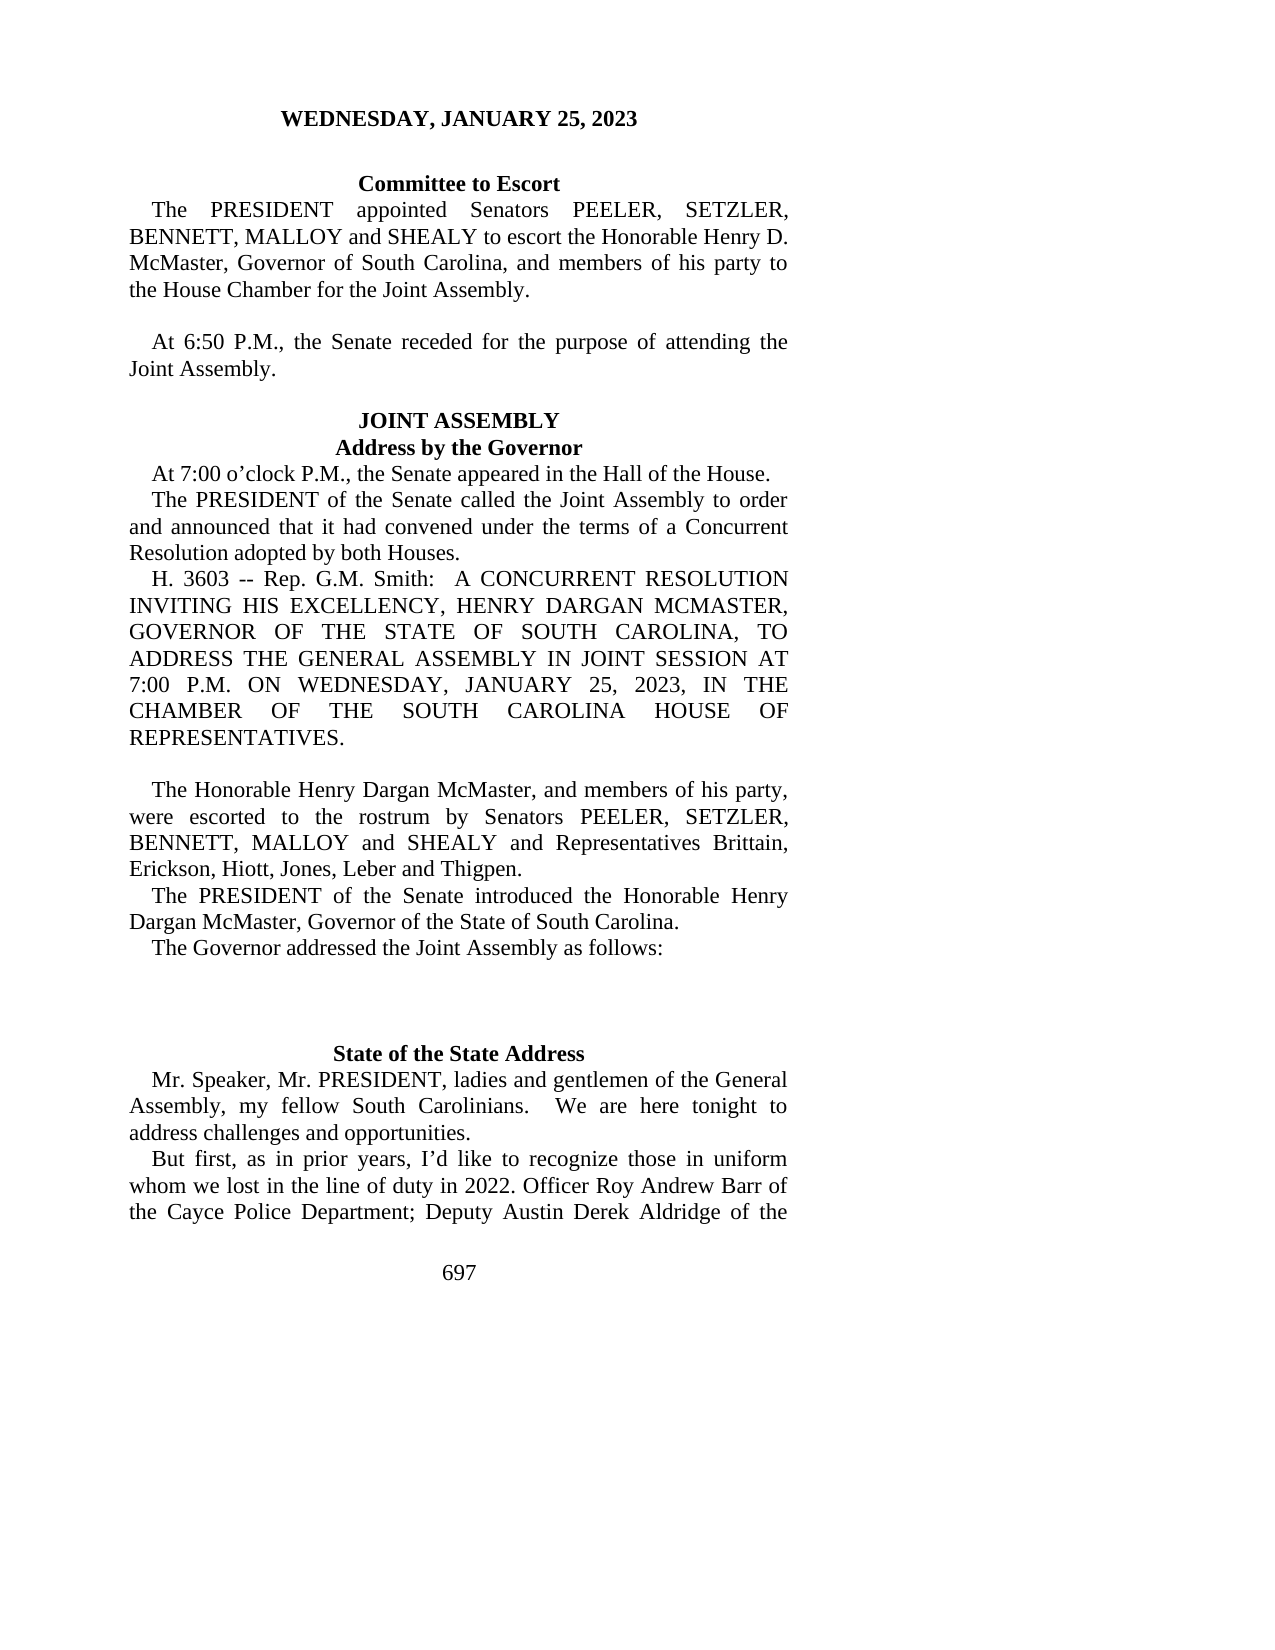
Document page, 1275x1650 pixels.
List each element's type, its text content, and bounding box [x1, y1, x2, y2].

text The PRESIDENT of the Senate called the Joint Assembly to order and announced that it had convened under the terms of a Concurrent Resolution adopted by both Houses. [129, 486, 789, 566]
text At 7:00 o’clock P.M., the Senate appeared in the Hall of the House. [129, 460, 789, 486]
text At 6:50 P.M., the Senate receded for the purpose of attending the Joint Assembly. [129, 328, 789, 381]
text The PRESIDENT appointed Senators PEELER, SETZLER, BENNETT, MALLOY and SHEALY to escort the Honorable Henry D. McMaster, Governor of South Carolina, and members of his party to the House Chamber for the Joint Assembly. [129, 197, 789, 302]
text Address by the Governor [129, 434, 789, 460]
text The Governor addressed the Joint Assembly as follows: [129, 934, 789, 961]
text State of the State Address [129, 1040, 789, 1066]
text The PRESIDENT of the Senate introduced the Honorable Henry Dargan McMaster, Governor of the State of South Carolina. [129, 882, 789, 934]
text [129, 1145, 789, 1224]
text JOINT ASSEMBLY [129, 407, 789, 434]
text H. 3603 -- Rep. G.M. Smith: A CONCURRENT RESOLUTION INVITING HIS EXCELLENCY, HENRY DARGAN MCMASTER, GOVERNOR OF THE STATE OF SOUTH CAROLINA, TO ADDRESS THE GENERAL ASSEMBLY IN JOINT SESSION AT 7:00 P.M. ON WEDNESDAY, JANUARY 25, 2023, IN THE CHAMBER OF THE SOUTH CAROLINA HOUSE OF REPRESENTATIVES. [129, 566, 789, 750]
text The Honorable Henry Dargan McMaster, and members of his party, were escorted to the rostrum by Senators PEELER, SETZLER, BENNETT, MALLOY and SHEALY and Representatives Brittain, Erickson, Hiott, Jones, Leber and Thigpen. [129, 776, 789, 882]
text Mr. Speaker, Mr. PRESIDENT, ladies and gentlemen of the General Assembly, my fellow South Carolinians. We are here tonight to address challenges and opportunities. [129, 1066, 789, 1145]
text Committee to Escort [129, 170, 789, 197]
